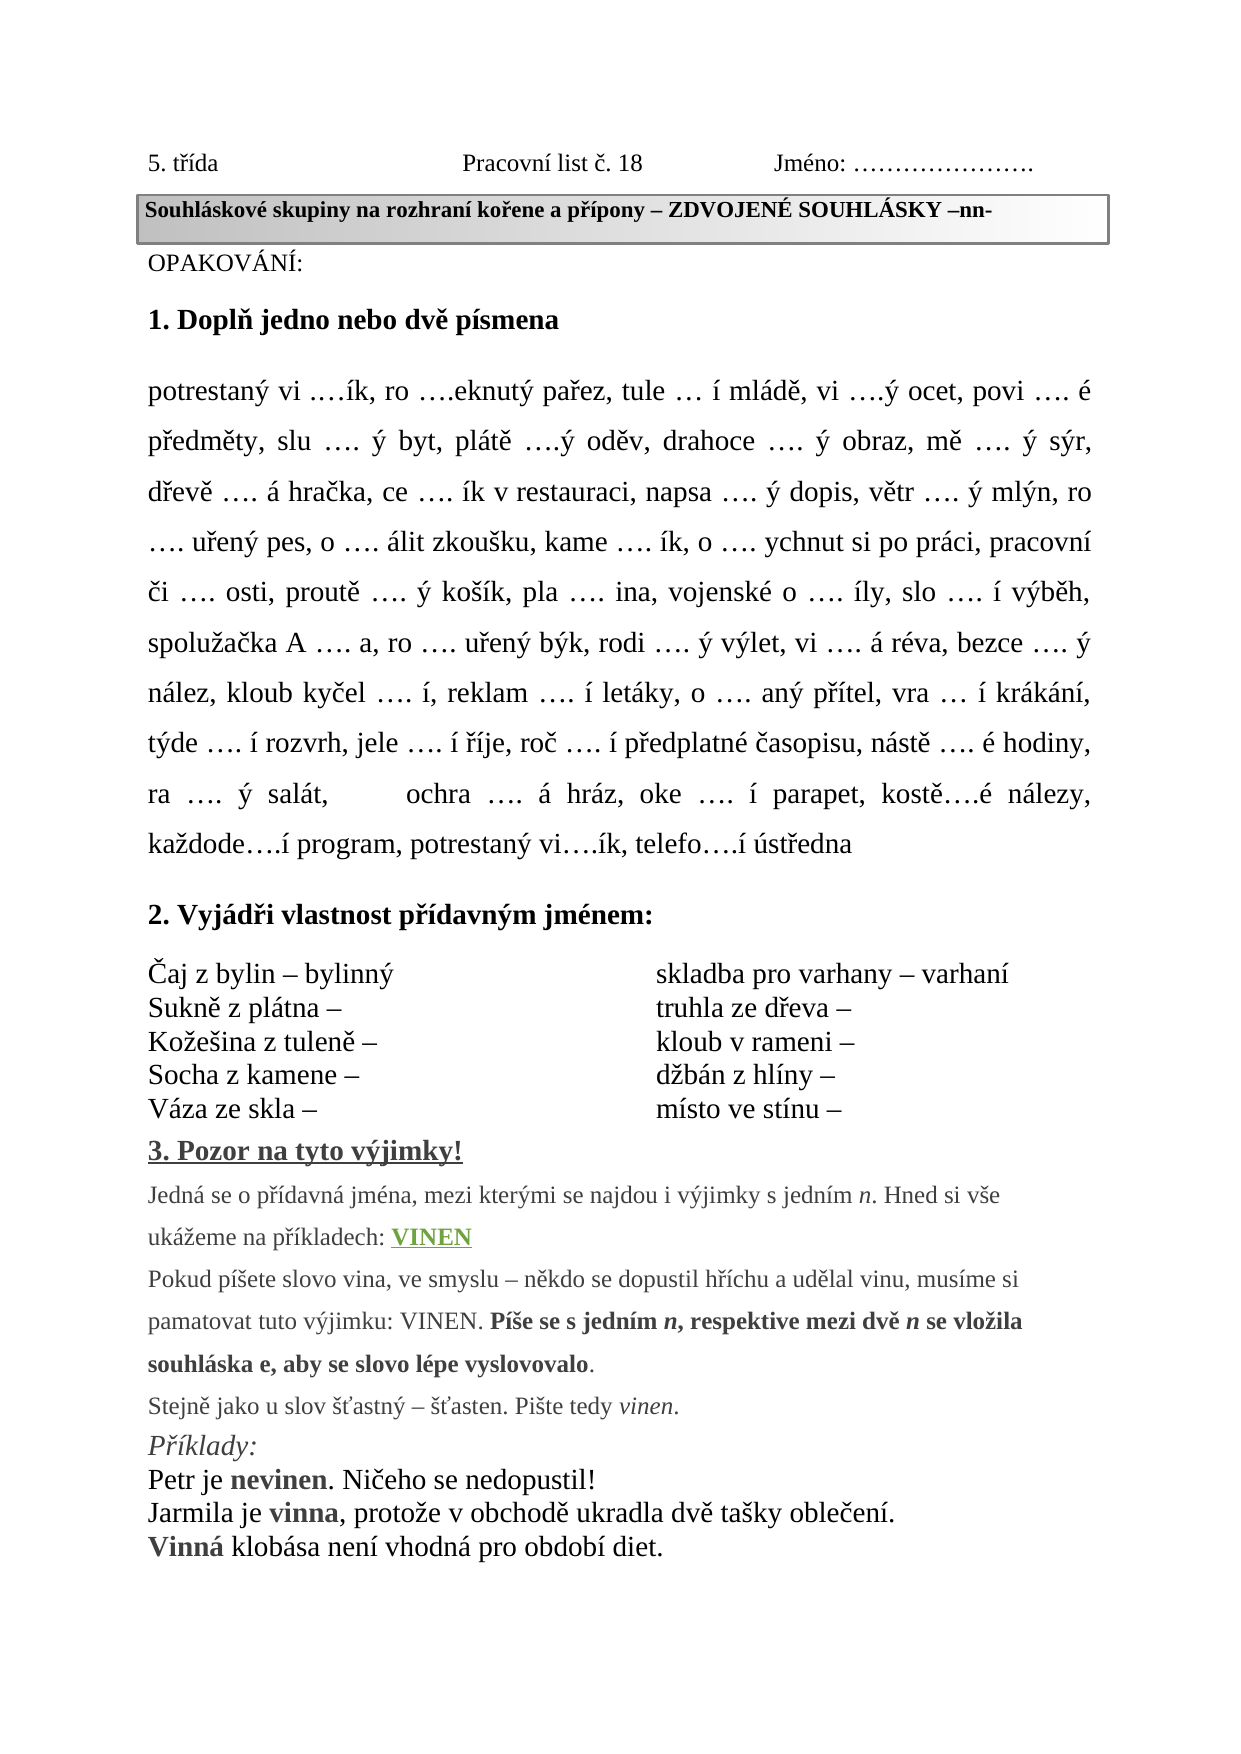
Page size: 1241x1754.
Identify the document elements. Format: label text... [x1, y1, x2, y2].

text Petr je nevinen. Ničeho se nedopustil! Jarmila je vinna, protože v obchodě ukradla dvě tašky oblečení. Vinná klobása není vhodná pro období diet. [148, 1462, 1093, 1562]
text 1. Doplň jedno nebo dvě písmena [148, 302, 1093, 336]
text 2. Vyjádři vlastnost přídavným jménem: [148, 897, 1093, 931]
text 3. Pozor na tyto výjimky! [148, 1124, 1093, 1166]
text Kožešina z tuleně – kloub v rameni – [148, 1024, 1093, 1057]
text OPAKOVÁNÍ: [148, 248, 1093, 277]
text Čaj z bylin – bylinný skladba pro varhany – varhaní [148, 957, 1093, 990]
text Váza ze skla – místo ve stínu – [148, 1091, 1093, 1124]
text 5. třída Pracovní list č. 18 Jméno: …………………. [148, 148, 1093, 176]
text Sukně z plátna – truhla ze dřeva – [148, 990, 1093, 1024]
text potrestaný vi .…ík, ro ….eknutý pařez, tule … í mládě, vi ….ý ocet, povi …. é předměty, slu …. ý byt, plátě ….ý oděv, drahoce …. ý obraz, mě …. ý sýr, dřevě …. á hračka, ce …. ík v restauraci, napsa …. ý dopis, větr …. ý mlýn, ro …. uřený pes, o …. álit zkoušku, kame …. ík, o …. ychnut si po práci, pracovní či …. osti, proutě …. ý košík, pla …. ina, vojenské o …. íly, slo …. í výběh, spolužačka A …. a, ro …. uřený býk, rodi …. ý výlet, vi …. á réva, bezce …. ý nález, kloub kyčel …. í, reklam …. í letáky, o …. aný přítel, vra … í krákání, týde …. í rozvrh, jele …. í říje, roč …. í předplatné časopisu, nástě …. é hodiny, ra …. ý salát, ochra …. á hráz, oke …. í parapet, kostě….é nálezy, každode….í program, potrestaný vi….ík, telefo….í ústředna [148, 373, 1093, 859]
text Jedná se o přídavná jména, mezi kterými se najdou i výjimky s jedním n. Hned si vše ukážeme na příkladech: VINEN Pokud píšete slovo vina, ve smyslu – někdo se dopustil hříchu a udělal vinu, musíme si pamatovat tuto výjimku: VINEN. Píše se s jedním n, respektive mezi dvě n se vložila souhláska e, aby se slovo lépe vyslovovalo. Stejně jako u slov šťastný – šťasten. Pište tedy vinen. [148, 1166, 1093, 1419]
text Příklady: [148, 1419, 1093, 1462]
text Socha z kamene – džbán z hlíny – [148, 1057, 1093, 1091]
